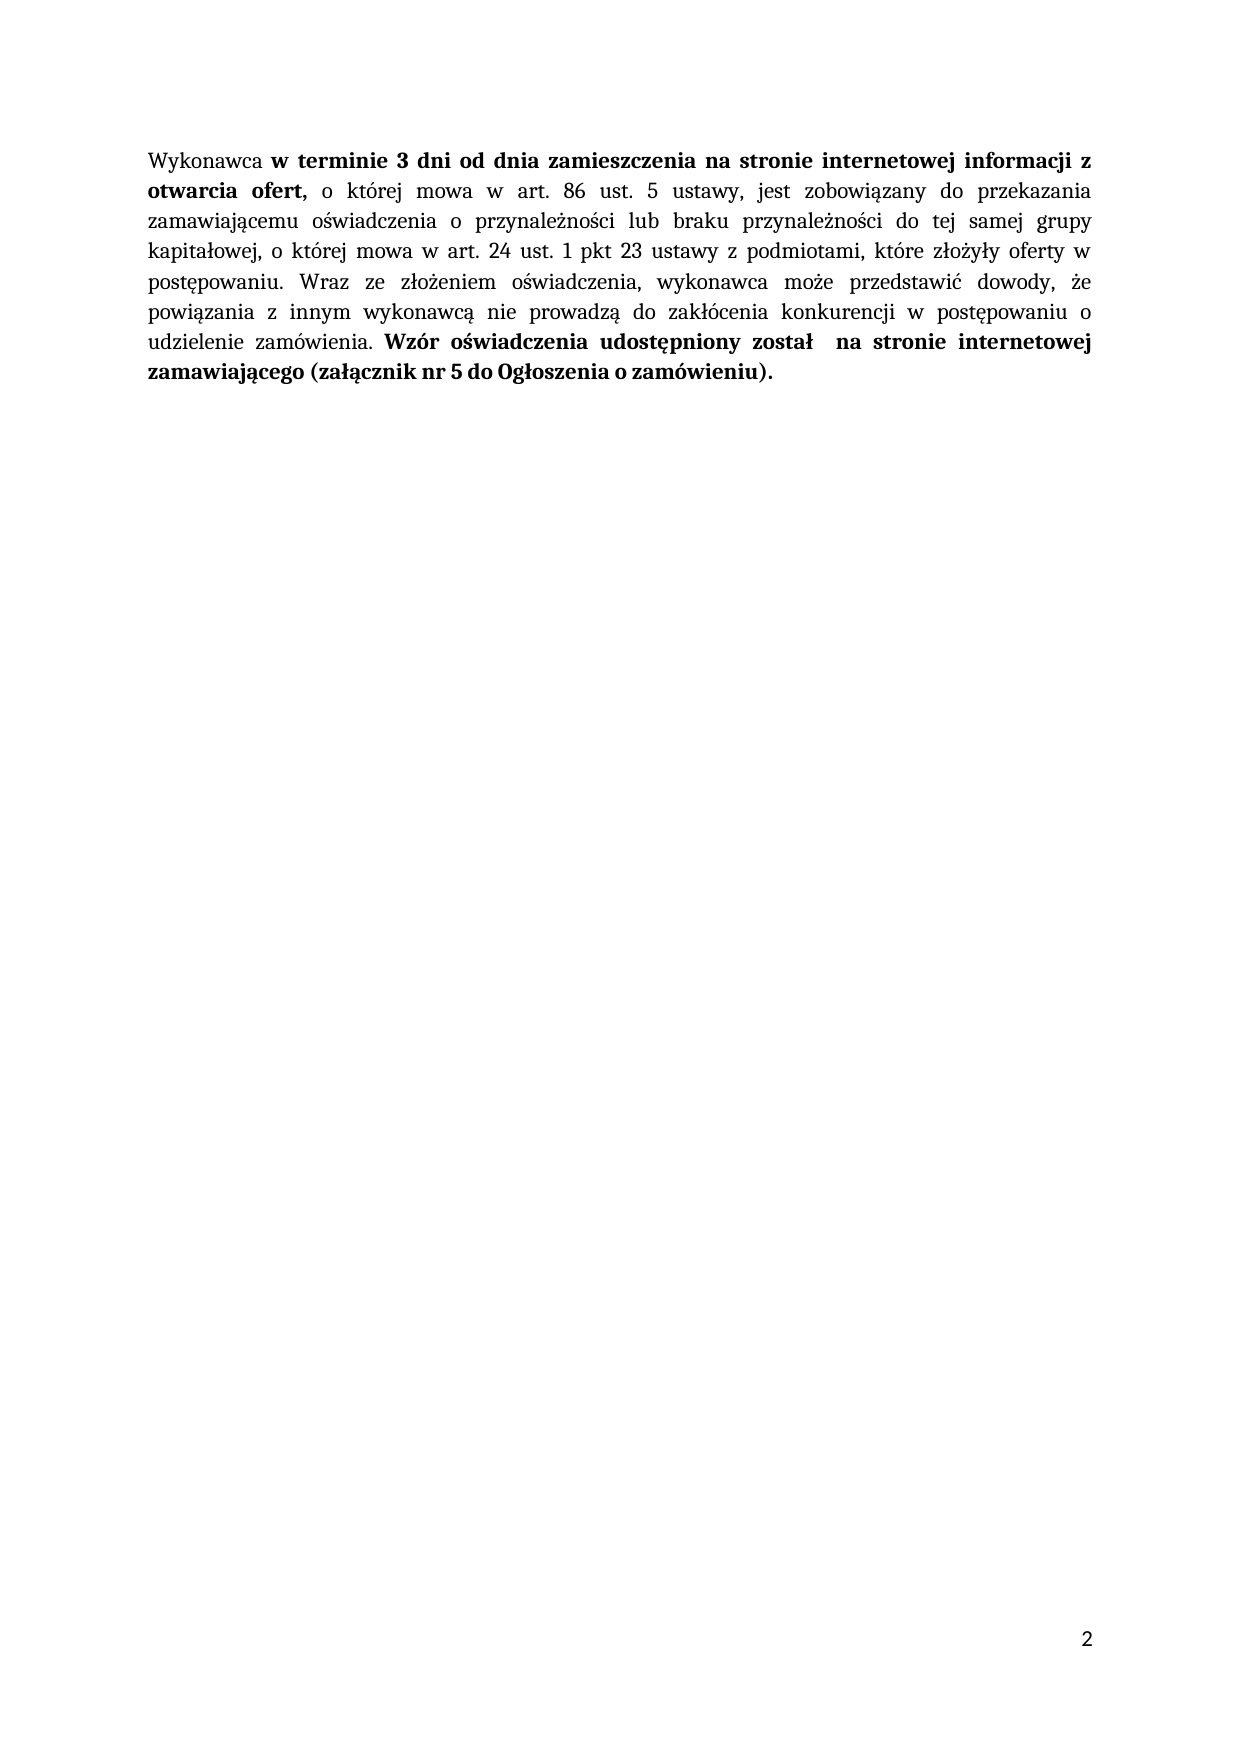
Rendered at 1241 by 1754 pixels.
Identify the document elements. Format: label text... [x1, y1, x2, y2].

list Wykonawca w terminie 3 dni od dnia zamieszczenia na stronie internetowej informacji z otwarcia ofert, o której mowa w art. 86 ust. 5 ustawy, jest zobowiązany do przekazania zamawiającemu oświadczenia o przynależności lub braku przynależności do tej samej grupy kapitałowej, o której mowa w art. 24 ust. 1 pkt 23 ustawy z podmiotami, które złożyły oferty w postępowaniu. Wraz ze złożeniem oświadczenia, wykonawca może przedstawić dowody, że powiązania z innym wykonawcą nie prowadzą do zakłócenia konkurencji w postępowaniu o udzielenie zamówienia. Wzór oświadczenia udostępniony został na stronie internetowej zamawiającego (załącznik nr 5 do Ogłoszenia o zamówieniu). [148, 148, 1093, 385]
